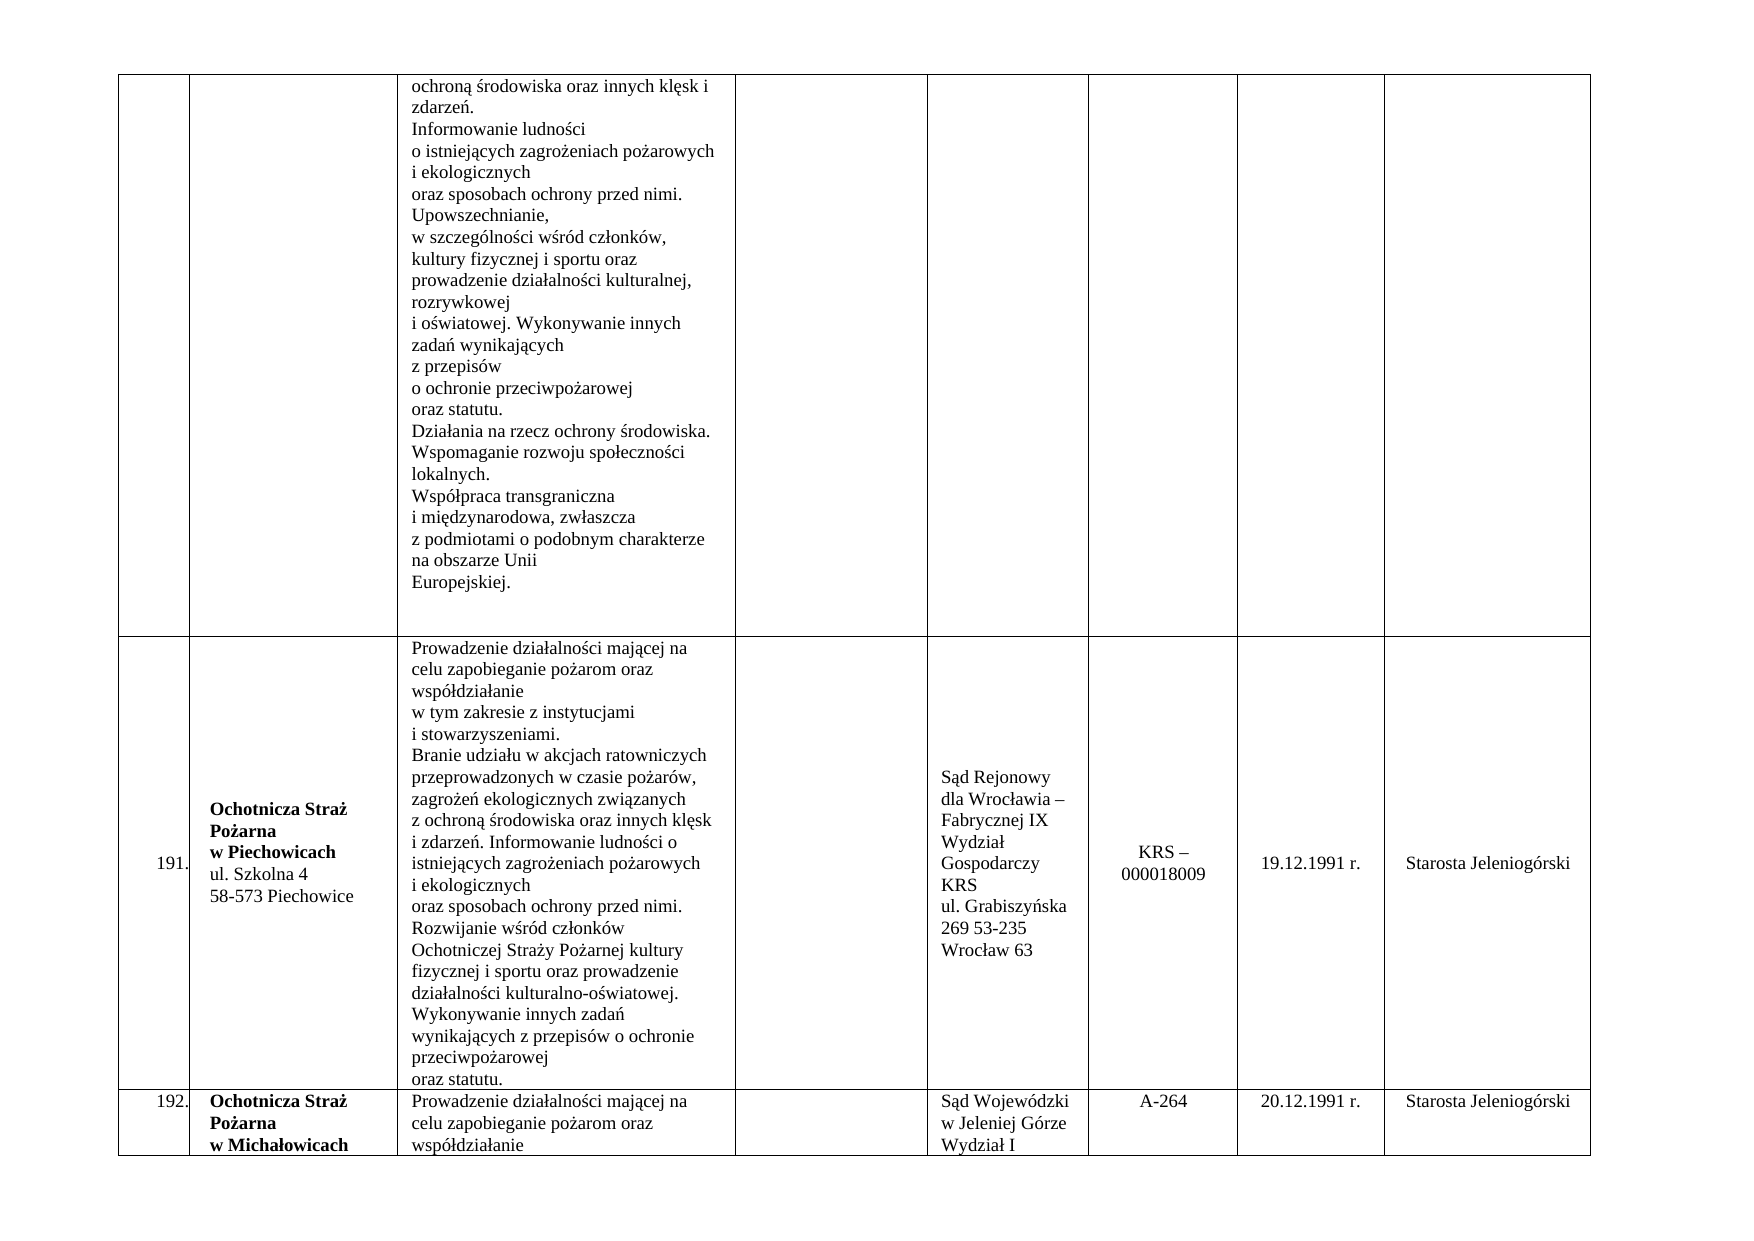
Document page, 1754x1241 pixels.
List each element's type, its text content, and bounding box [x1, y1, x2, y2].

table_cell [736, 637, 927, 1089]
table_cell Sąd Rejonowy dla Wrocławia – Fabrycznej IX Wydział Gospodarczy KRS ul. Grabiszyńska 269 53-235 Wrocław 63 [928, 637, 1088, 1089]
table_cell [1385, 75, 1590, 636]
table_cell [1238, 75, 1384, 636]
table_cell [119, 75, 189, 636]
table_cell 19.12.1991 r. [1238, 637, 1384, 1089]
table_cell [190, 75, 397, 636]
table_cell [1089, 75, 1237, 636]
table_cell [1385, 1090, 1590, 1155]
table_cell [119, 1090, 189, 1155]
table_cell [398, 1090, 735, 1155]
table_cell KRS – 000018009 [1089, 637, 1237, 1089]
table_cell [736, 75, 927, 636]
table_cell A-264 [1089, 1090, 1237, 1155]
table_cell [736, 1090, 927, 1155]
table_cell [928, 1090, 1088, 1155]
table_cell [190, 1090, 397, 1155]
table_cell Ochotnicza Straż Pożarna w Piechowicach ul. Szkolna 4 58-573 Piechowice [190, 637, 397, 1089]
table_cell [398, 75, 735, 636]
table_cell [119, 637, 189, 1089]
table_cell Starosta Jeleniogórski [1385, 637, 1590, 1089]
table_cell 20.12.1991 r. [1238, 1090, 1384, 1155]
table_cell Prowadzenie działalności mającej na celu zapobieganie pożarom oraz współdziałanie w tym zakresie z instytucjami i stowarzyszeniami. Branie udziału w akcjach ratowniczych przeprowadzonych w czasie pożarów, zagrożeń ekologicznych związanych z ochroną środowiska oraz innych klęsk i zdarzeń. Informowanie ludności o istniejących zagrożeniach pożarowych i ekologicznych oraz sposobach ochrony przed nimi. Rozwijanie wśród członków Ochotniczej Straży Pożarnej kultury fizycznej i sportu oraz prowadzenie działalności kulturalno-oświatowej. Wykonywanie innych zadań wynikających z przepisów o ochronie przeciwpożarowej oraz statutu. [398, 637, 735, 1089]
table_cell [928, 75, 1088, 636]
